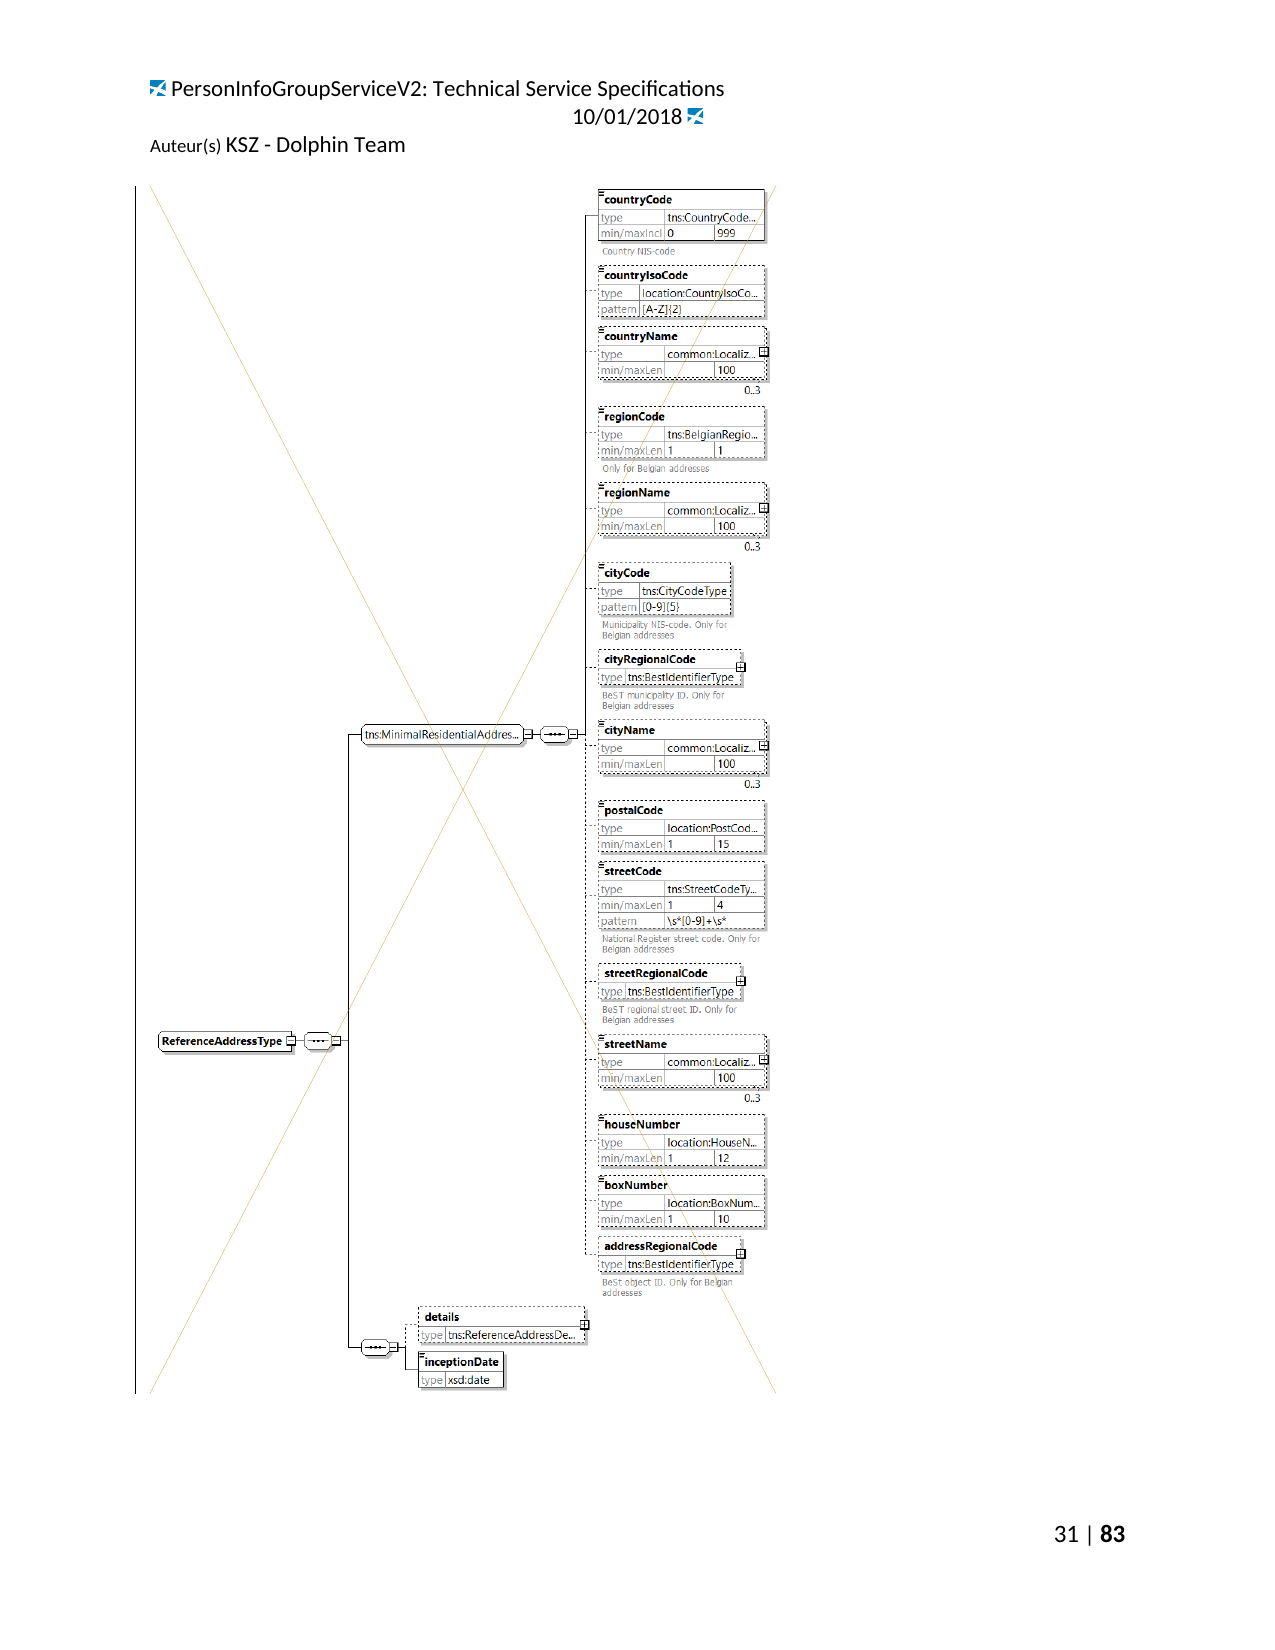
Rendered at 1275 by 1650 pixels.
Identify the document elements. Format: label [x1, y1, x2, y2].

picture [151, 185, 775, 787]
picture [464, 186, 777, 1393]
picture [150, 188, 462, 1391]
picture [150, 85, 166, 96]
picture [151, 792, 775, 1394]
picture [687, 111, 704, 124]
